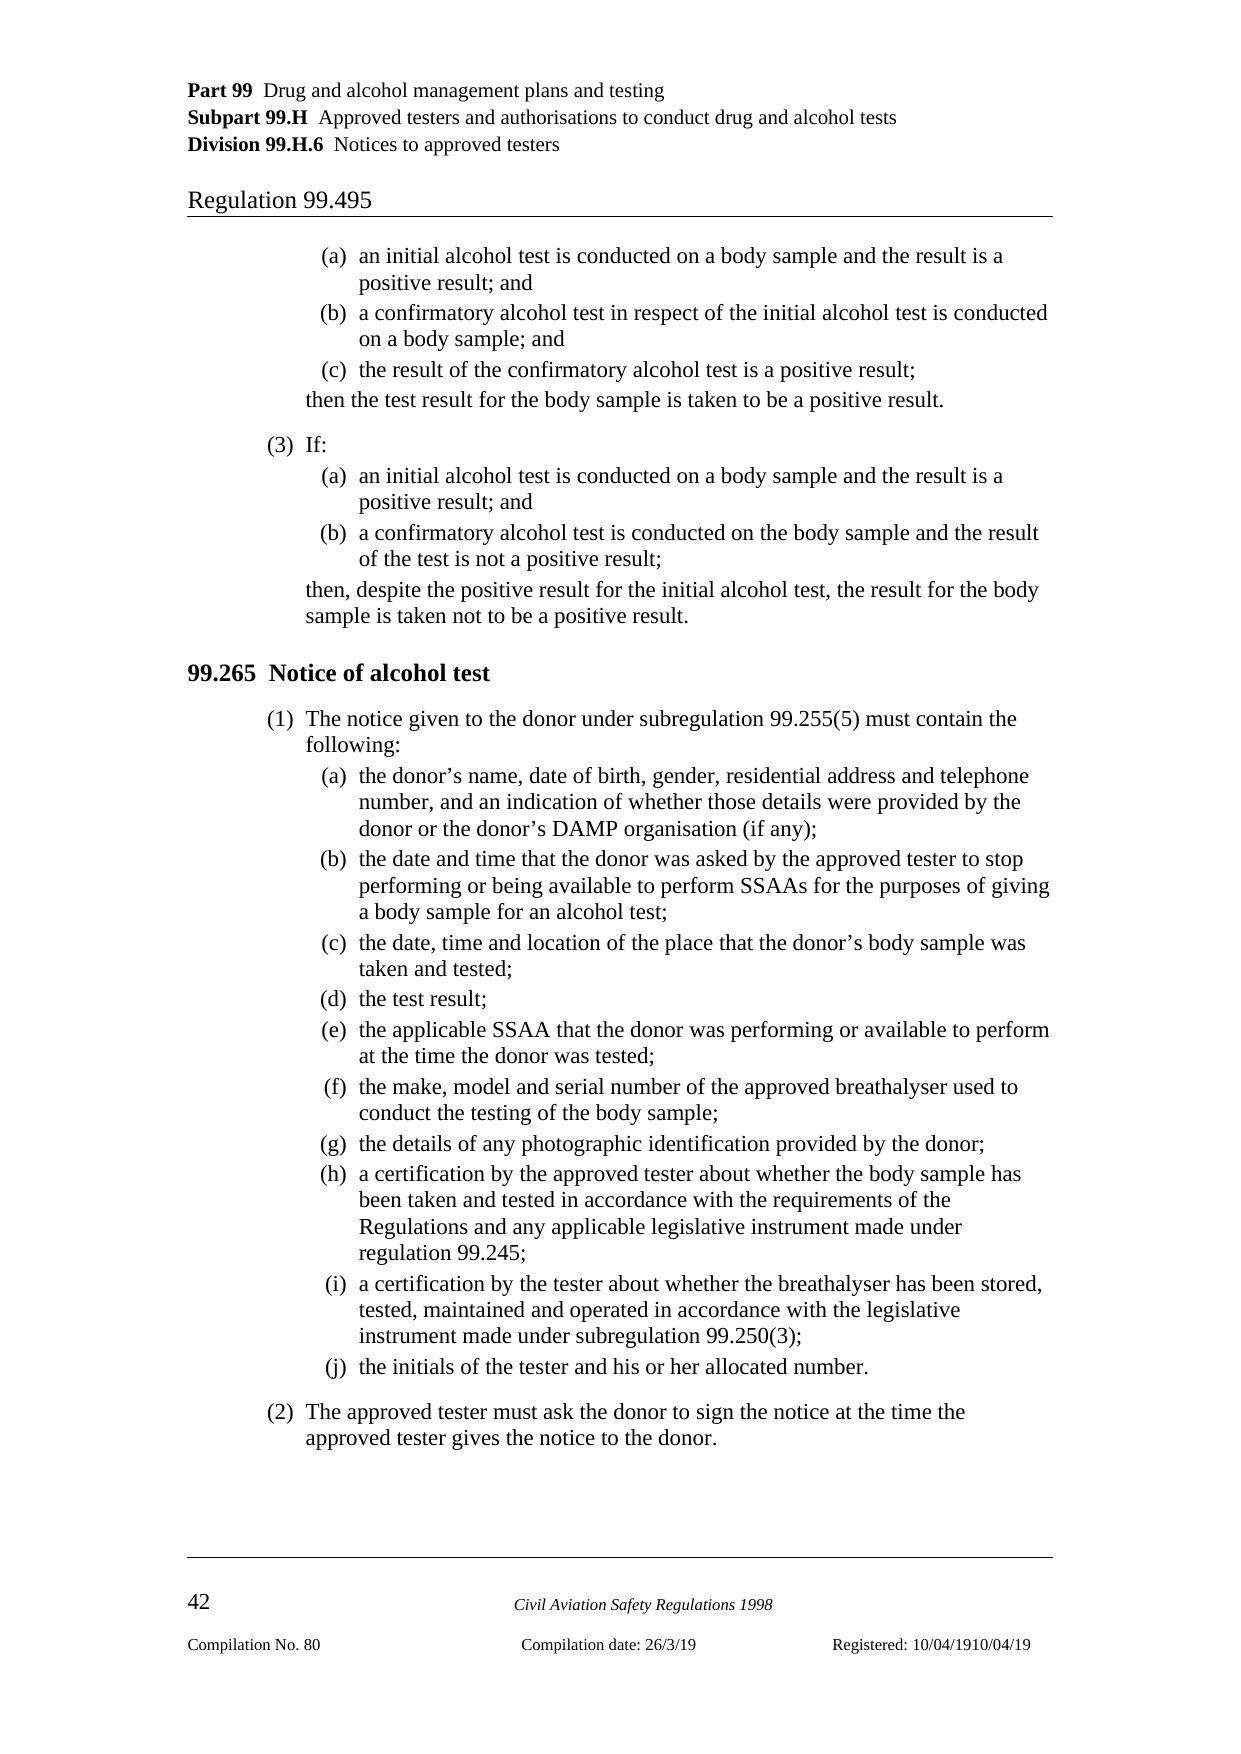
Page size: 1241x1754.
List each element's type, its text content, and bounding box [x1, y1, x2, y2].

text (c) the result of the confirmatory alcohol test is a positive result; [187, 356, 1053, 382]
text then, despite the positive result for the initial alcohol test, the result for the body sample is taken not to be a positive result. [305, 576, 1053, 628]
text (d) the test result; [187, 985, 1053, 1012]
text (b) a confirmatory alcohol test is conducted on the body sample and the result of the test is not a positive result; [187, 519, 1053, 572]
text (a) the donor’s name, date of birth, gender, residential address and telephone number, and an indication of whether those details were provided by the donor or the donor’s DAMP organisation (if any); [187, 762, 1053, 841]
text (h) a certification by the approved tester about whether the body sample has been taken and tested in accordance with the requirements of the Regulations and any applicable legislative instrument made under regulation 99.245; [187, 1160, 1053, 1266]
text (i) a certification by the tester about whether the breathalyser has been stored, tested, maintained and operated in accordance with the legislative instrument made under subregulation 99.250(3); [187, 1270, 1053, 1349]
text then the test result for the body sample is taken to be a positive result. [305, 386, 1053, 413]
text (b) the date and time that the donor was asked by the approved tester to stop performing or being available to perform SSAAs for the purposes of giving a body sample for an alcohol test; [187, 845, 1053, 924]
text (a) an initial alcohol test is conducted on a body sample and the result is a positive result; and [187, 462, 1053, 515]
text (1) The notice given to the donor under subregulation 99.255(5) must contain the following: [187, 705, 1053, 758]
text (g) the details of any photographic identification provided by the donor; [187, 1130, 1053, 1156]
text (3) If: [187, 432, 1053, 458]
text 99.265 Notice of alcohol test [187, 658, 1053, 686]
text (f) the make, model and serial number of the approved breathalyser used to conduct the testing of the body sample; [187, 1073, 1053, 1126]
text (j) the initials of the tester and his or her allocated number. [187, 1353, 1053, 1379]
text (e) the applicable SSAA that the donor was performing or available to perform at the time the donor was tested; [187, 1016, 1053, 1069]
text (b) a confirmatory alcohol test in respect of the initial alcohol test is conducted on a body sample; and [187, 299, 1053, 352]
text (2) The approved tester must ask the donor to sign the notice at the time the approved tester gives the notice to the donor. [187, 1398, 1053, 1451]
text (a) an initial alcohol test is conducted on a body sample and the result is a positive result; and [187, 242, 1053, 295]
text (c) the date, time and location of the place that the donor’s body sample was taken and tested; [187, 928, 1053, 981]
